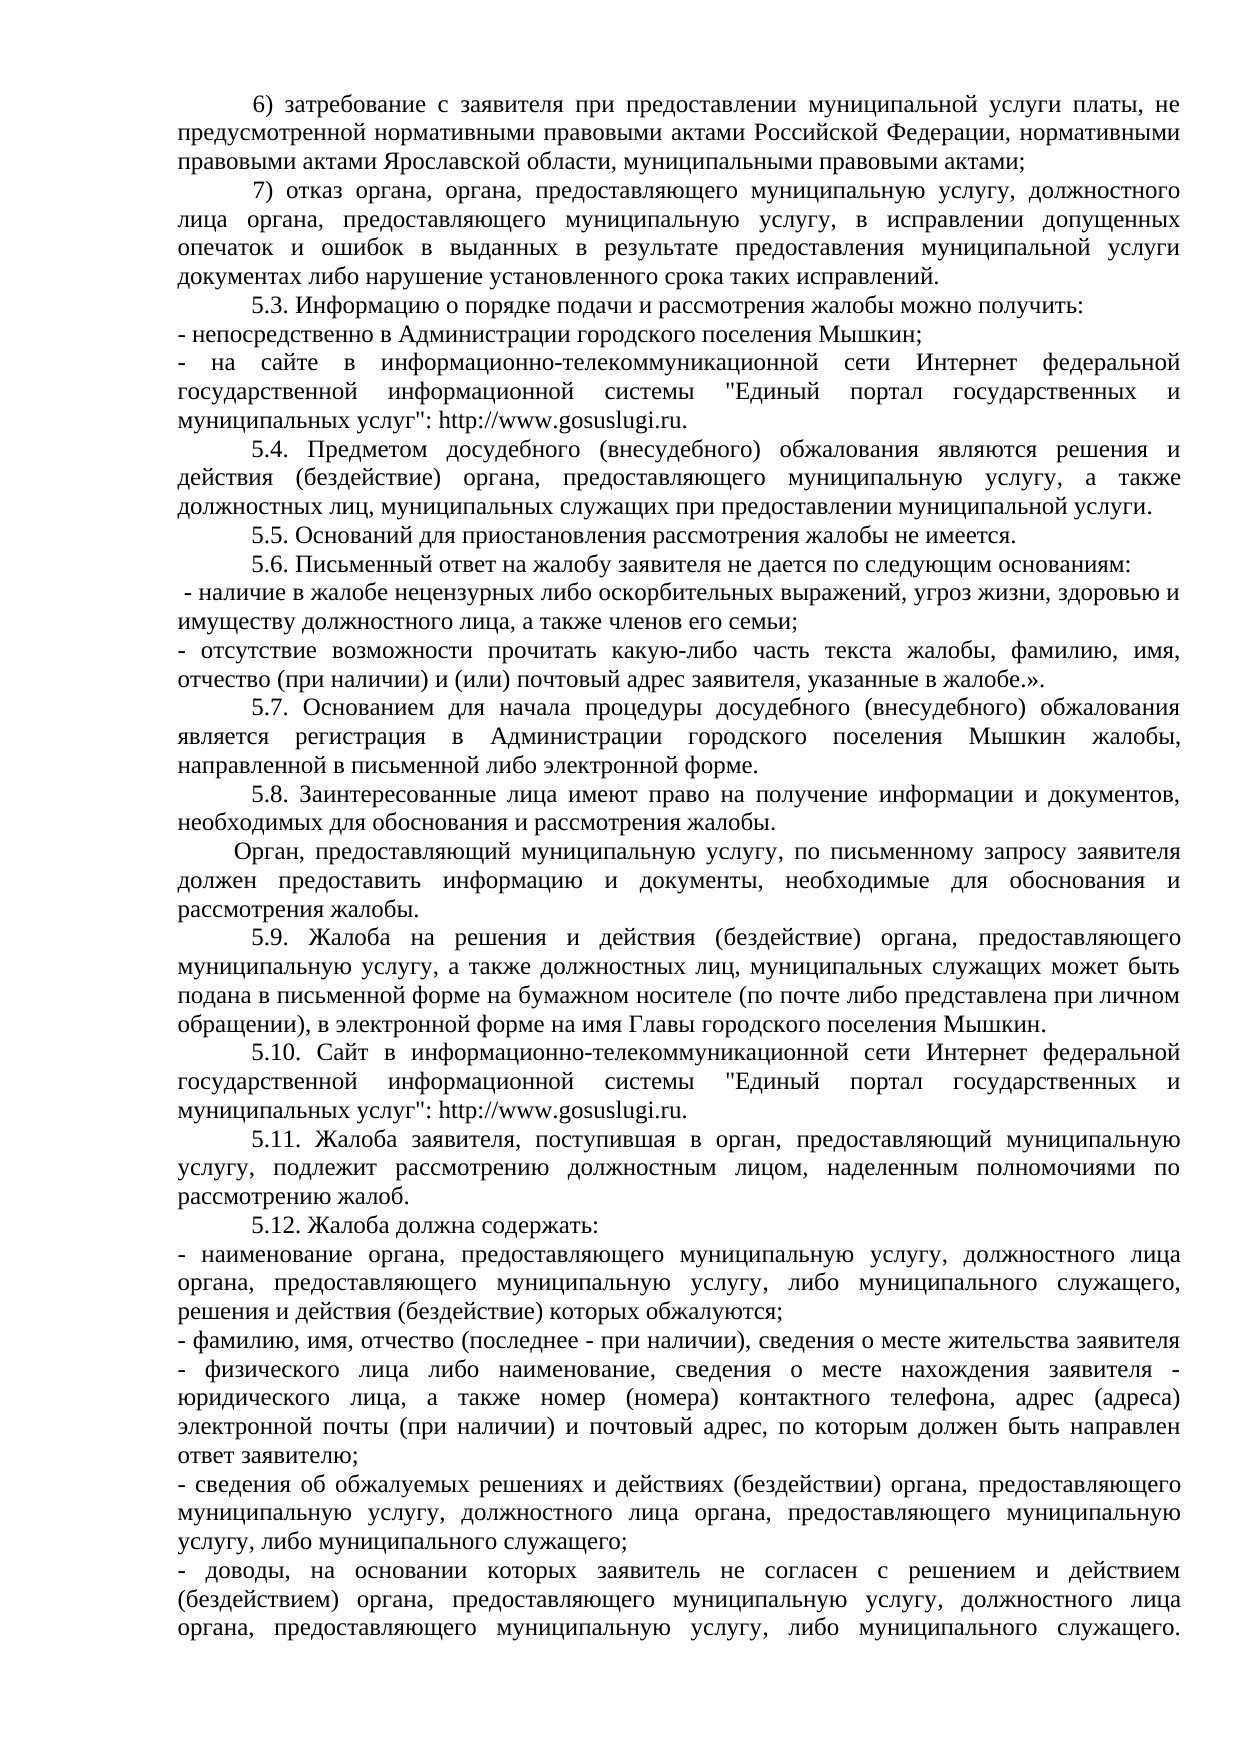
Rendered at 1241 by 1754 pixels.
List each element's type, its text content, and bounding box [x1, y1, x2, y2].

text - непосредственно в Администрации городского поселения Мышкин; [177, 319, 1181, 347]
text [177, 1555, 1181, 1641]
text 5.6. Письменный ответ на жалобу заявителя не дается по следующим основаниям: [177, 549, 1181, 577]
text 5.10. Сайт в информационно-телекоммуникационной сети Интернет федеральной государственной информационной системы "Единый портал государственных и муниципальных услуг": http://www.gosuslugi.ru. [177, 1037, 1181, 1124]
text 6) затребование с заявителя при предоставлении муниципальной услуги платы, не предусмотренной нормативными правовыми актами Российской Федерации, нормативными правовыми актами Ярославской области, муниципальными правовыми актами; [177, 89, 1181, 175]
text 5.8. Заинтересованные лица имеют право на получение информации и документов, необходимых для обоснования и рассмотрения жалобы. [177, 779, 1181, 836]
text 5.4. Предметом досудебного (внесудебного) обжалования являются решения и действия (бездействие) органа, предоставляющего муниципальную услугу, а также должностных лиц, муниципальных служащих при предоставлении муниципальной услуги. [177, 434, 1181, 520]
text Орган, предоставляющий муниципальную услугу, по письменному запросу заявителя должен предоставить информацию и документы, необходимые для обоснования и рассмотрения жалобы. [177, 836, 1181, 922]
text 5.12. Жалоба должна содержать: [177, 1210, 1181, 1239]
text - наименование органа, предоставляющего муниципальную услугу, должностного лица органа, предоставляющего муниципальную услугу, либо муниципального служащего, решения и действия (бездействие) которых обжалуются; [177, 1239, 1181, 1325]
text - сведения об обжалуемых решениях и действиях (бездействии) органа, предоставляющего муниципальную услугу, должностного лица органа, предоставляющего муниципальную услугу, либо муниципального служащего; [177, 1469, 1181, 1555]
text - отсутствие возможности прочитать какую-либо часть текста жалобы, фамилию, имя, отчество (при наличии) и (или) почтовый адрес заявителя, указанные в жалобе.». [177, 635, 1181, 692]
text 5.11. Жалоба заявителя, поступившая в орган, предоставляющий муниципальную услугу, подлежит рассмотрению должностным лицом, наделенным полномочиями по рассмотрению жалоб. [177, 1124, 1181, 1210]
text 5.9. Жалоба на решения и действия (бездействие) органа, предоставляющего муниципальную услугу, а также должностных лиц, муниципальных служащих может быть подана в письменной форме на бумажном носителе (по почте либо представлена при личном обращении), в электронной форме на имя Главы городского поселения Мышкин. [177, 922, 1181, 1037]
text 5.7. Основанием для начала процедуры досудебного (внесудебного) обжалования является регистрация в Администрации городского поселения Мышкин жалобы, направленной в письменной либо электронной форме. [177, 692, 1181, 779]
text 7) отказ органа, органа, предоставляющего муниципальную услугу, должностного лица органа, предоставляющего муниципальную услугу, в исправлении допущенных опечаток и ошибок в выданных в результате предоставления муниципальной услуги документах либо нарушение установленного срока таких исправлений. [177, 175, 1181, 290]
text 5.5. Оснований для приостановления рассмотрения жалобы не имеется. [177, 520, 1181, 549]
text - на сайте в информационно-телекоммуникационной сети Интернет федеральной государственной информационной системы "Единый портал государственных и муниципальных услуг": http://www.gosuslugi.ru. [177, 347, 1181, 434]
text - наличие в жалобе нецензурных либо оскорбительных выражений, угроз жизни, здоровью и имуществу должностного лица, а также членов его семьи; [177, 577, 1181, 635]
text - фамилию, имя, отчество (последнее - при наличии), сведения о месте жительства заявителя - физического лица либо наименование, сведения о месте нахождения заявителя - юридического лица, а также номер (номера) контактного телефона, адрес (адреса) электронной почты (при наличии) и почтовый адрес, по которым должен быть направлен ответ заявителю; [177, 1325, 1181, 1469]
text 5.3. Информацию о порядке подачи и рассмотрения жалобы можно получить: [177, 290, 1181, 319]
